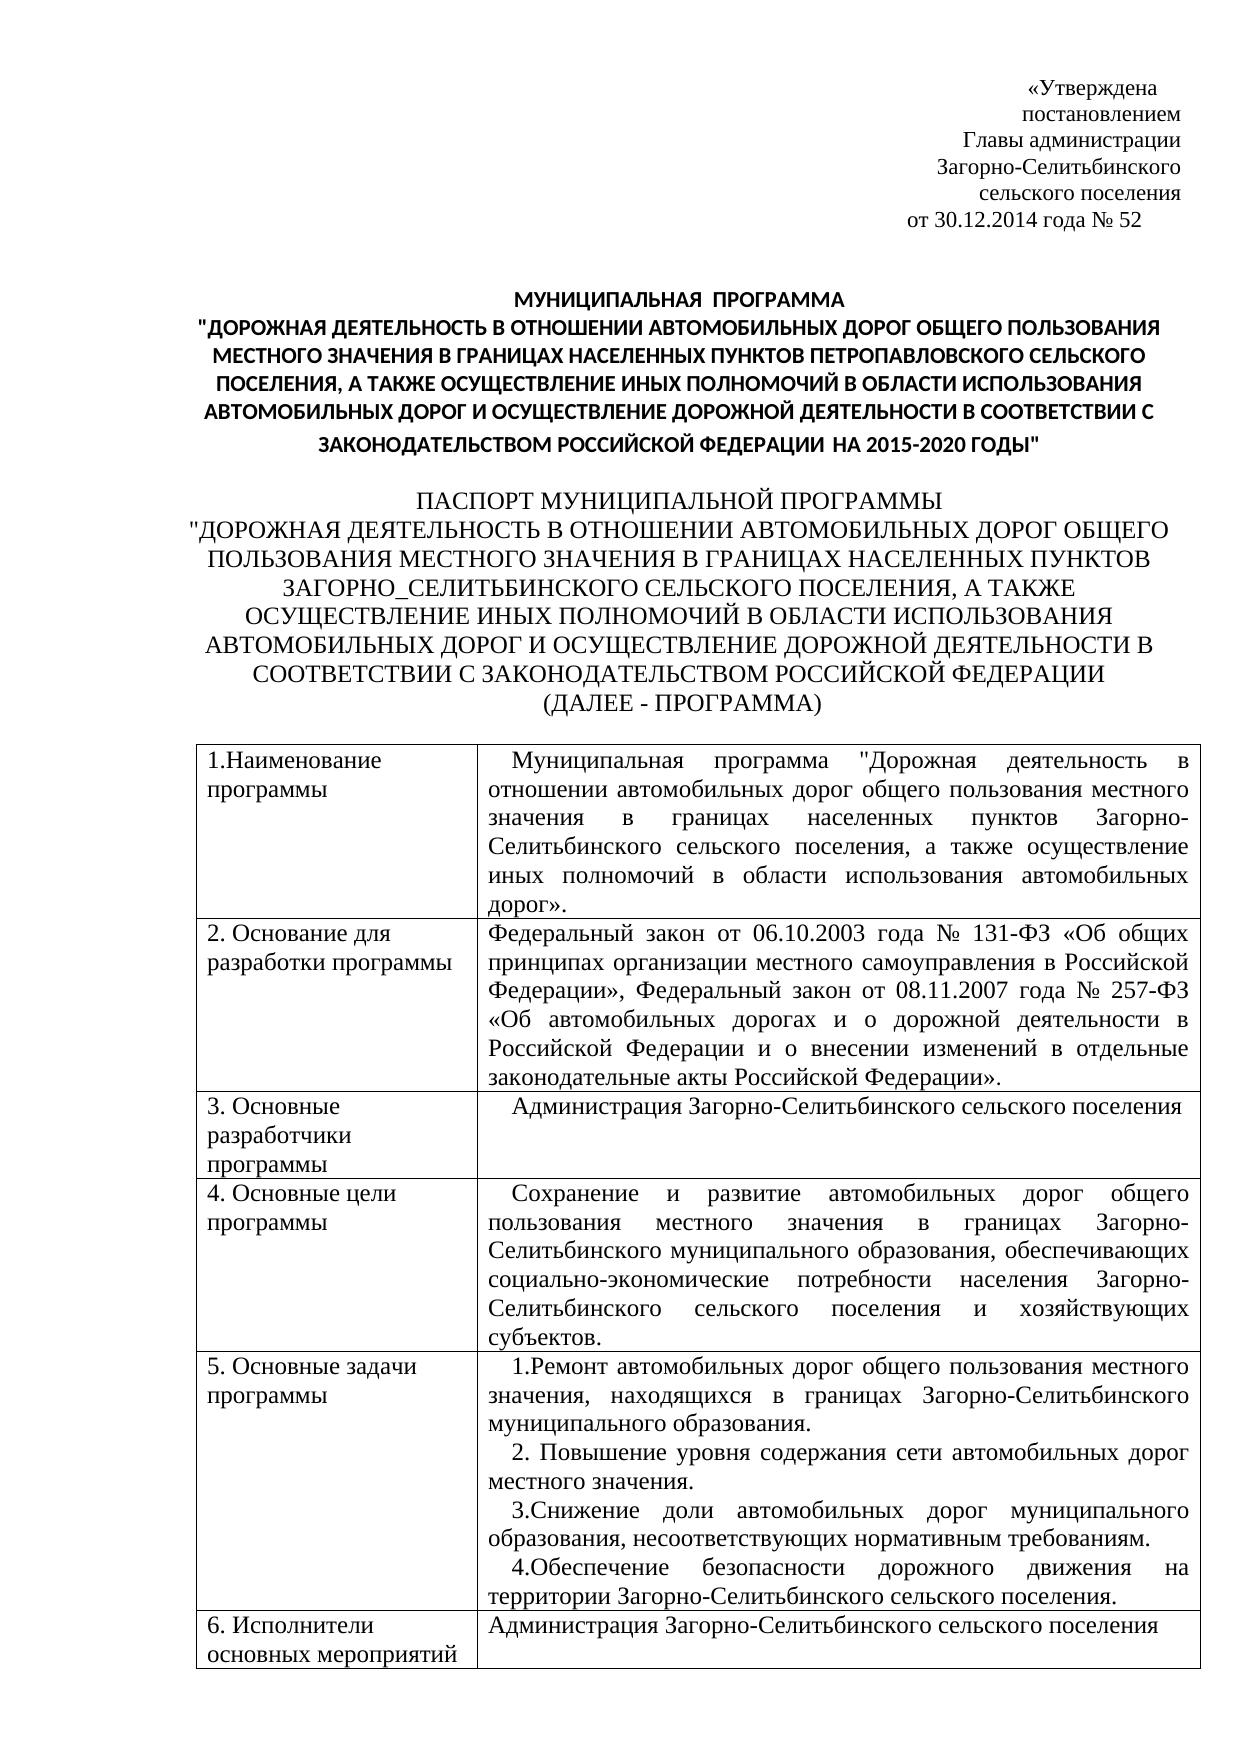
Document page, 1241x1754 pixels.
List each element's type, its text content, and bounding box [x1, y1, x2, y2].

table_cell 4. Основные цели программы [197, 1179, 477, 1351]
table_cell Федеральный закон от 06.10.2003 года № 131-ФЗ «Об общих принципах организации местного самоуправления в Российской Федерации», Федеральный закон от 08.11.2007 года № 257-ФЗ «Об автомобильных дорогах и о дорожной деятельности в Российской Федерации и о внесении изменений в отдельные законодательные акты Российской Федерации». [478, 919, 1200, 1091]
text Главы администрации [177, 127, 1181, 153]
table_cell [478, 1611, 1200, 1668]
text ПАСПОРТ МУНИЦИПАЛЬНОЙ ПРОГРАММЫ [177, 486, 1181, 515]
title МУНИЦИПАЛЬНАЯ ПРОГРАММА [177, 285, 1181, 313]
text постановлением [177, 100, 1181, 127]
text (ДАЛЕЕ - ПРОГРАММА) [177, 688, 1181, 716]
table_cell 1.Ремонт автомобильных дорог общего пользования местного значения, находящихся в границах Загорно-Селитьбинского муниципального образования. 2. Повышение уровня содержания сети автомобильных дорог местного значения. 3.Снижение доли автомобильных дорог муниципального образования, несоответствующих нормативным требованиям. 4.Обеспечение безопасности дорожного движения на территории Загорно-Селитьбинского сельского поселения. [478, 1352, 1200, 1610]
text Загорно-Селитьбинского [177, 153, 1181, 179]
table_cell 5. Основные задачи программы [197, 1352, 477, 1610]
table_cell Администрация Загорно-Селитьбинского сельского поселения [478, 1092, 1200, 1177]
table_cell 2. Основание для разработки программы [197, 919, 477, 1091]
table_cell Сохранение и развитие автомобильных дорог общего пользования местного значения в границах Загорно-Селитьбинского муниципального образования, обеспечивающих социально-экономические потребности населения Загорно-Селитьбинского сельского поселения и хозяйствующих субъектов. [478, 1179, 1200, 1351]
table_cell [197, 1611, 477, 1668]
title "ДОРОЖНАЯ ДЕЯТЕЛЬНОСТЬ В ОТНОШЕНИИ АВТОМОБИЛЬНЫХ ДОРОГ ОБЩЕГО ПОЛЬЗОВАНИЯ МЕСТНОГО ЗНАЧЕНИЯ В ГРАНИЦАХ НАСЕЛЕННЫХ ПУНКТОВ ПЕТРОПАВЛОВСКОГО СЕЛЬСКОГО ПОСЕЛЕНИЯ, А ТАКЖЕ ОСУЩЕСТВЛЕНИЕ ИНЫХ ПОЛНОМОЧИЙ В ОБЛАСТИ ИСПОЛЬЗОВАНИЯ АВТОМОБИЛЬНЫХ ДОРОГ И ОСУЩЕСТВЛЕНИЕ ДОРОЖНОЙ ДЕЯТЕЛЬНОСТИ В СООТВЕТСТВИИ С ЗАКОНОДАТЕЛЬСТВОМ РОССИЙСКОЙ ФЕДЕРАЦИИ НА 2015-2020 ГОДЫ" [177, 313, 1181, 458]
table_cell 3. Основные разработчики программы [197, 1092, 477, 1177]
text от 30.12.2014 года № 52 [177, 206, 1181, 232]
text сельского поселения [177, 179, 1181, 206]
table_header Муниципальная программа "Дорожная деятельность в отношении автомобильных дорог общего пользования местного значения в границах населенных пунктов Загорно-Селитьбинского сельского поселения, а также осуществление иных полномочий в области использования автомобильных дорог». [478, 745, 1200, 917]
text "ДОРОЖНАЯ ДЕЯТЕЛЬНОСТЬ В ОТНОШЕНИИ АВТОМОБИЛЬНЫХ ДОРОГ ОБЩЕГО ПОЛЬЗОВАНИЯ МЕСТНОГО ЗНАЧЕНИЯ В ГРАНИЦАХ НАСЕЛЕННЫХ ПУНКТОВ ЗАГОРНО_СЕЛИТЬБИНСКОГО СЕЛЬСКОГО ПОСЕЛЕНИЯ, А ТАКЖЕ ОСУЩЕСТВЛЕНИЕ ИНЫХ ПОЛНОМОЧИЙ В ОБЛАСТИ ИСПОЛЬЗОВАНИЯ АВТОМОБИЛЬНЫХ ДОРОГ И ОСУЩЕСТВЛЕНИЕ ДОРОЖНОЙ ДЕЯТЕЛЬНОСТИ В СООТВЕТСТВИИ С ЗАКОНОДАТЕЛЬСТВОМ РОССИЙСКОЙ ФЕДЕРАЦИИ [177, 515, 1181, 688]
text «Утверждена [215, 74, 1181, 100]
table_header 1.Наименование программы [197, 745, 477, 917]
